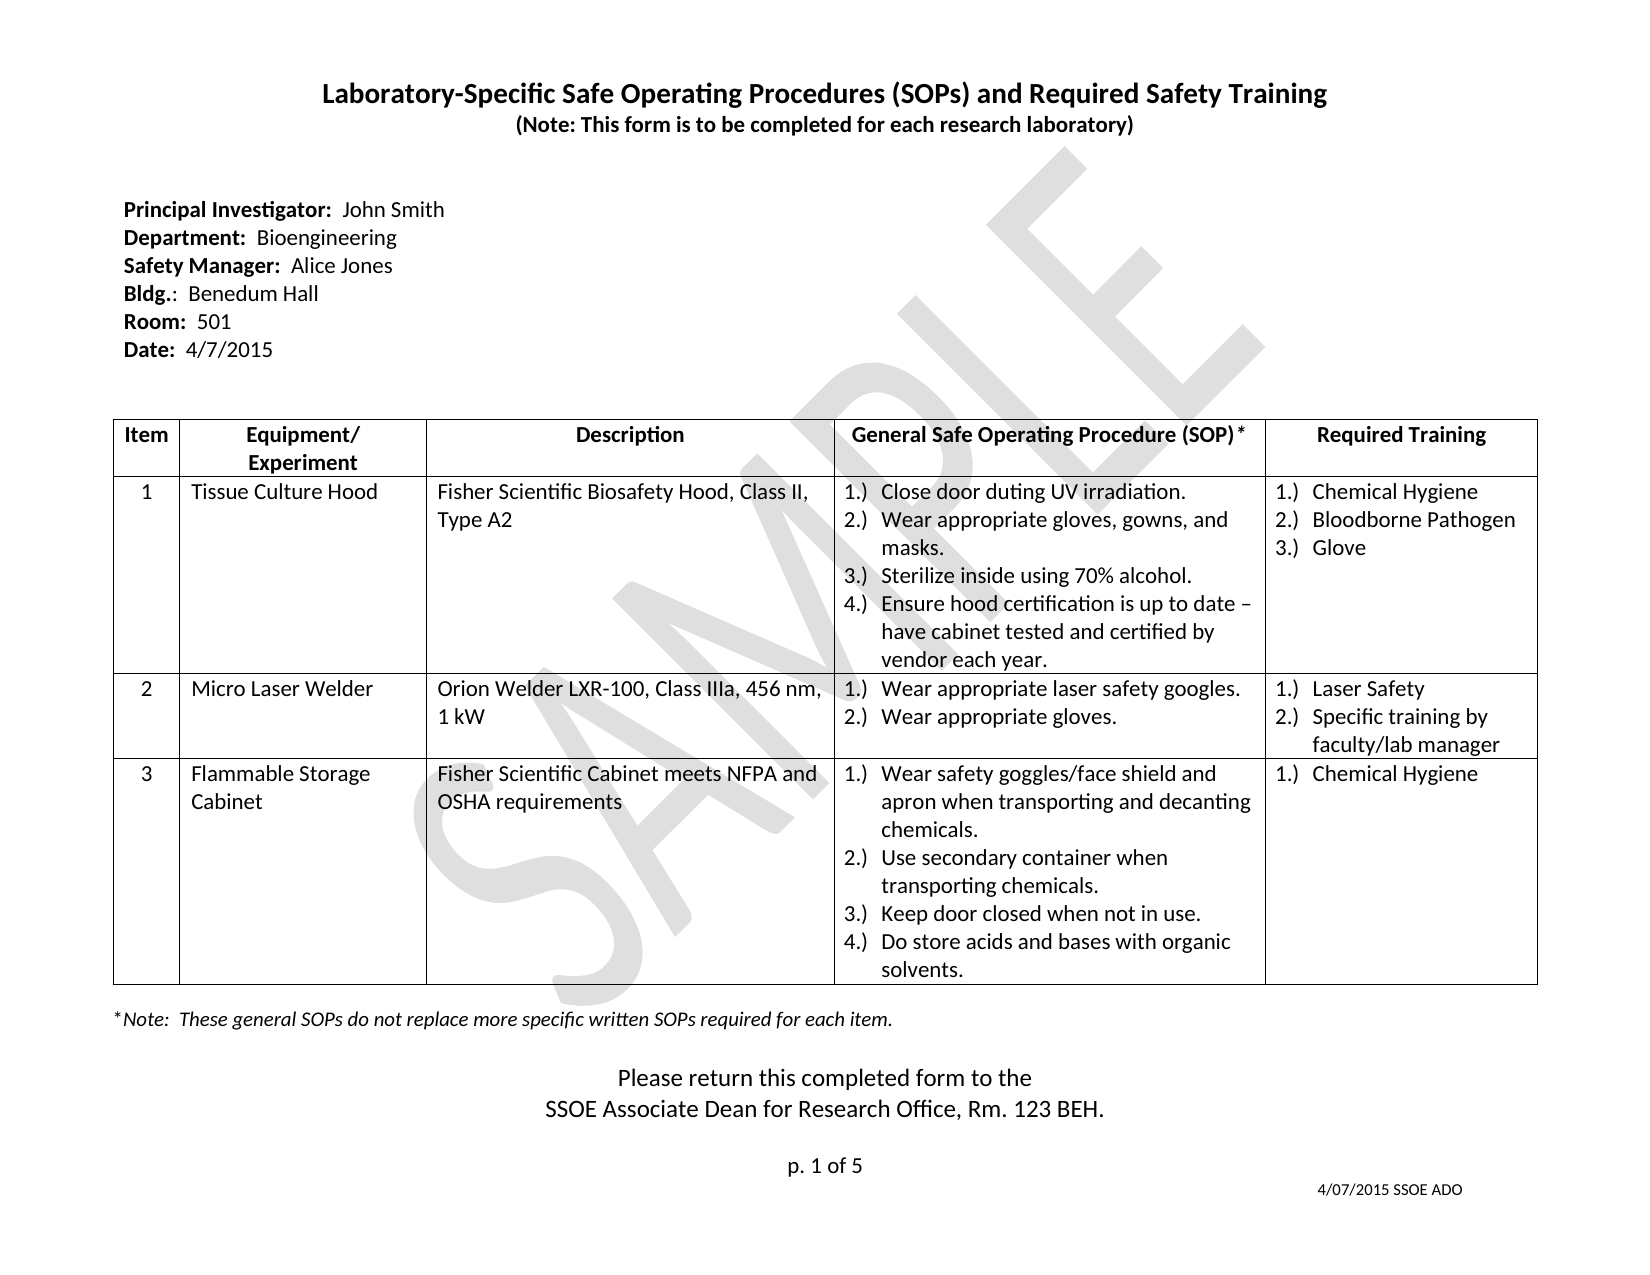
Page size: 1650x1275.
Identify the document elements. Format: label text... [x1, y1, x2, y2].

table_cell Wear appropriate laser safety googles. Wear appropriate gloves. [835, 674, 1265, 758]
table_cell Close door duting UV irradiation. Wear appropriate gloves, gowns, and masks. Sterilize inside using 70% alcohol. Ensure hood certification is up to date – have cabinet tested and certified by vendor each year. [835, 477, 1265, 673]
table_cell Laser Safety Specific training by faculty/lab manager [1266, 674, 1537, 758]
table_header General Safe Operating Procedure (SOP)* [835, 420, 1265, 476]
table_cell Safety Manager: [113, 251, 787, 279]
table_cell Chemical Hygiene Bloodborne Pathogen Glove [1266, 477, 1537, 673]
table_header Item [114, 420, 179, 476]
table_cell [835, 759, 1265, 983]
table_cell Tissue Culture Hood [180, 477, 426, 673]
table_cell 1 [114, 477, 179, 673]
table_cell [427, 759, 834, 983]
table_cell Date: [113, 335, 787, 363]
table_cell Department: [113, 223, 787, 251]
table_cell Chemical Hygiene [1266, 759, 1537, 983]
table_cell Micro Laser Welder [180, 674, 426, 758]
table_cell 2 [114, 674, 179, 758]
table_cell Room: [113, 307, 787, 335]
table_header Principal Investigator: [113, 195, 787, 223]
table_header Description [427, 420, 834, 476]
table_cell Fisher Scientific Biosafety Hood, Class II, Type A2 [427, 477, 834, 673]
table_cell Orion Welder LXR-100, Class IIIa, 456 nm, 1 kW [427, 674, 834, 758]
table_header Required Training [1266, 420, 1537, 476]
table_cell 3 [114, 759, 179, 983]
table_cell Flammable Storage Cabinet [180, 759, 426, 983]
table_header Equipment/Experiment [180, 420, 426, 476]
table_cell Bldg.: [113, 279, 787, 307]
